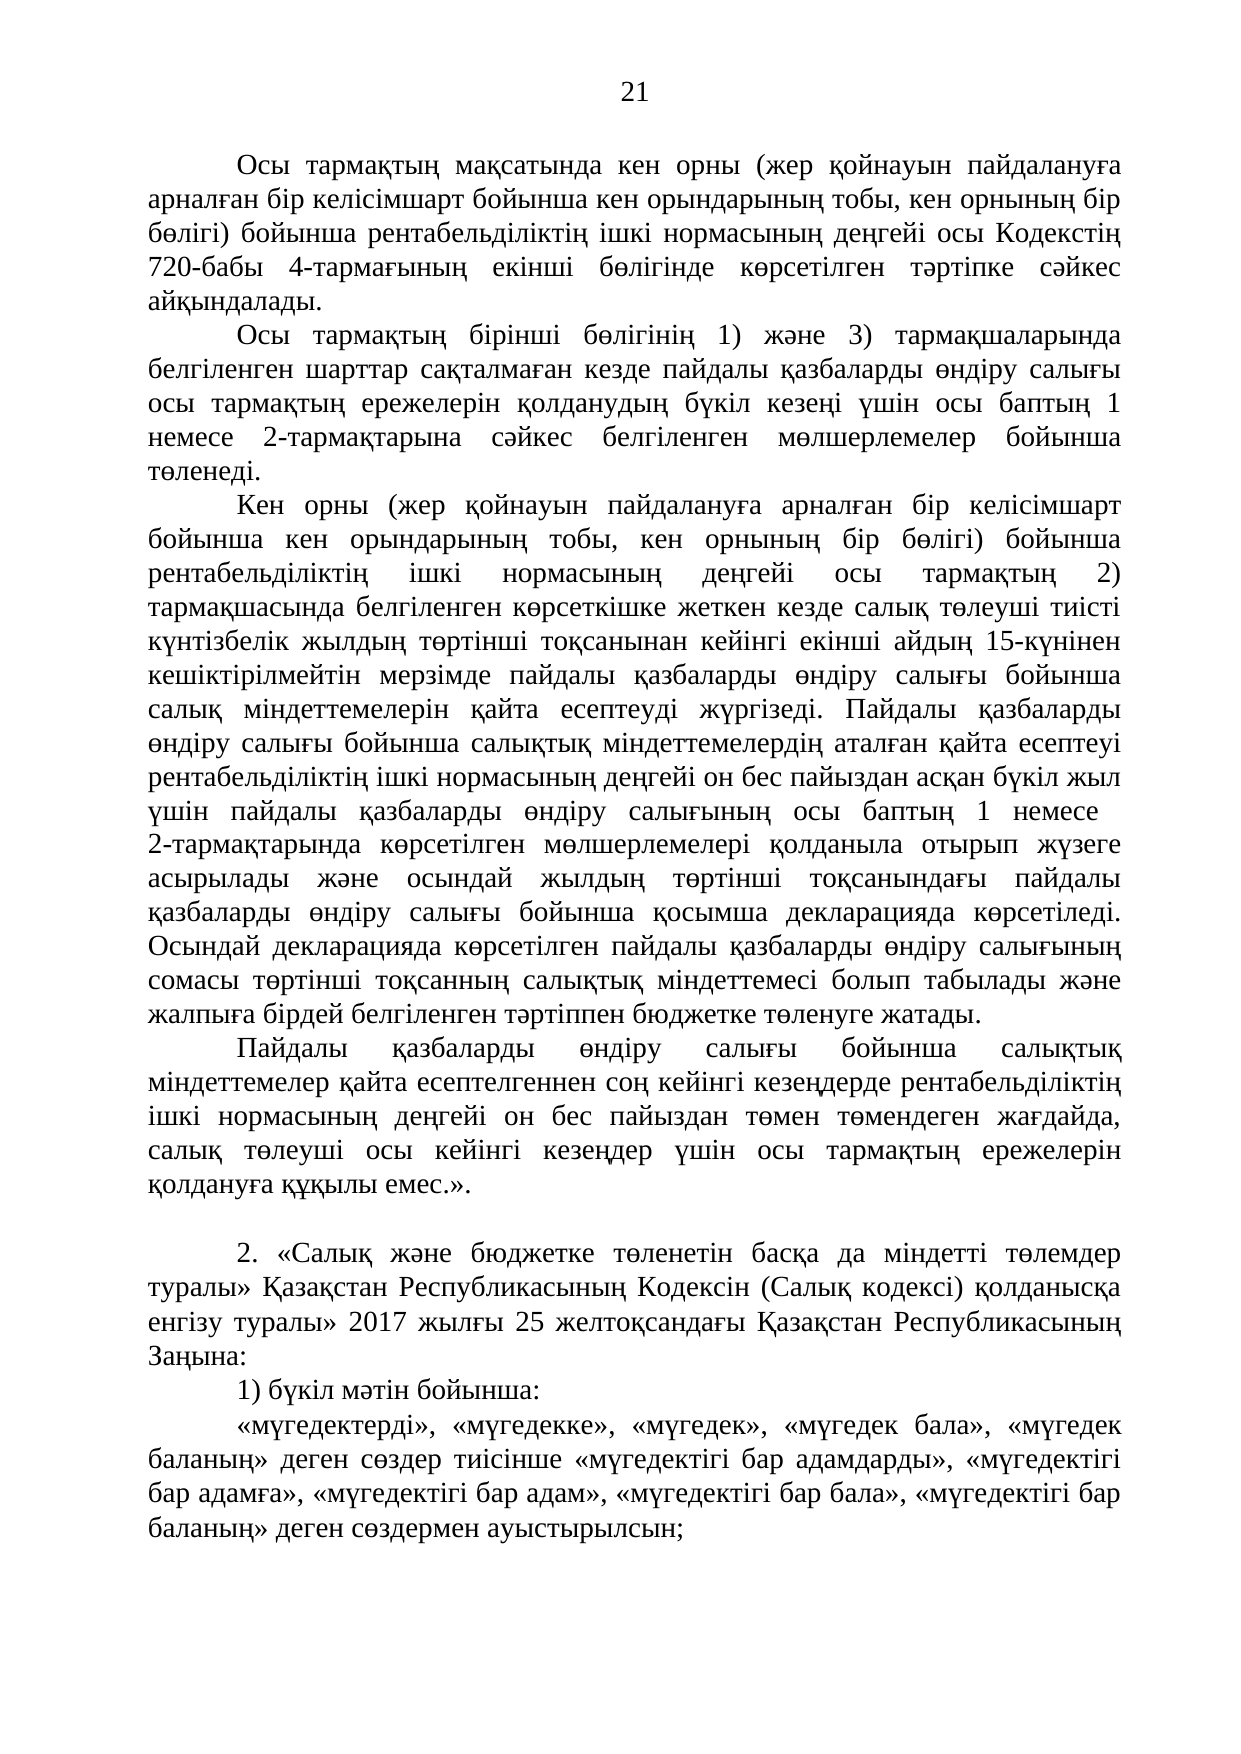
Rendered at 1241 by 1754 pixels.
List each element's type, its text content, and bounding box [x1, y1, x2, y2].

text Осы тармақтың мақсатында кен орны (жер қойнауын пайдалануға арналған бір келісімшарт бойынша кен орындарының тобы, кен орнының бір бөлігі) бойынша рентабельділіктің ішкі нормасының деңгейі осы Кодекстің 720-бабы 4-тармағының екінші бөлігінде көрсетілген тәртіпке сәйкес айқындалады. [148, 148, 1122, 317]
text «мүгедектерді», «мүгедекке», «мүгедек», «мүгедек бала», «мүгедек баланың» деген сөздер тиісінше «мүгедектігі бар адамдарды», «мүгедектігі бар адамға», «мүгедектігі бар адам», «мүгедектігі бар бала», «мүгедектігі бар баланың» деген сөздермен ауыстырылсын; [148, 1407, 1122, 1544]
text 1) бүкіл мәтін бойынша: [148, 1372, 1122, 1407]
text Кен орны (жер қойнауын пайдалануға арналған бір келісімшарт бойынша кен орындарының тобы, кен орнының бір бөлігі) бойынша рентабельділіктің ішкі нормасының деңгейі осы тармақтың 2) тармақшасында белгіленген көрсеткішке жеткен кезде салық төлеуші тиісті күнтізбелік жылдың төртінші тоқсанынан кейінгі екінші айдың 15-күнінен кешіктірілмейтін мерзімде пайдалы қазбаларды өндіру салығы бойынша салық міндеттемелерін қайта есептеуді жүргізеді. Пайдалы қазбаларды өндіру салығы бойынша салықтық міндеттемелердің аталған қайта есептеуі рентабельділіктің ішкі нормасының деңгейі он бес пайыздан асқан бүкіл жыл үшін пайдалы қазбаларды өндіру салығының осы баптың 1 немесе 2-тармақтарында көрсетілген мөлшерлемелері қолданыла отырып жүзеге асырылады және осындай жылдың төртінші тоқсанындағы пайдалы қазбаларды өндіру салығы бойынша қосымша декларацияда көрсетіледі. Осындай декларацияда көрсетілген пайдалы қазбаларды өндіру салығының сомасы төртінші тоқсанның салықтық міндеттемесі болып табылады және жалпыға бірдей белгіленген тәртіппен бюджетке төленуге жатады. [148, 487, 1122, 1031]
text Осы тармақтың бірінші бөлігінің 1) және 3) тармақшаларында белгіленген шарттар сақталмаған кезде пайдалы қазбаларды өндіру салығы осы тармақтың ережелерін қолданудың бүкіл кезеңі үшін осы баптың 1 немесе 2-тармақтарына сәйкес белгіленген мөлшерлемелер бойынша төленеді. [148, 317, 1122, 487]
text 2. «Салық және бюджетке төленетін басқа да міндетті төлемдер туралы» Қазақстан Республикасының Кодексін (Салық кодексі) қолданысқа енгізу туралы» 2017 жылғы 25 желтоқсандағы Қазақстан Республикасының Заңына: [148, 1235, 1122, 1372]
text Пайдалы қазбаларды өндіру салығы бойынша салықтық міндеттемелер қайта есептелгеннен соң кейінгі кезеңдерде рентабельділіктің ішкі нормасының деңгейі он бес пайыздан төмен төмендеген жағдайда, салық төлеуші осы кейінгі кезеңдер үшін осы тармақтың ережелерін қолдануға құқылы емес.». [148, 1031, 1122, 1200]
